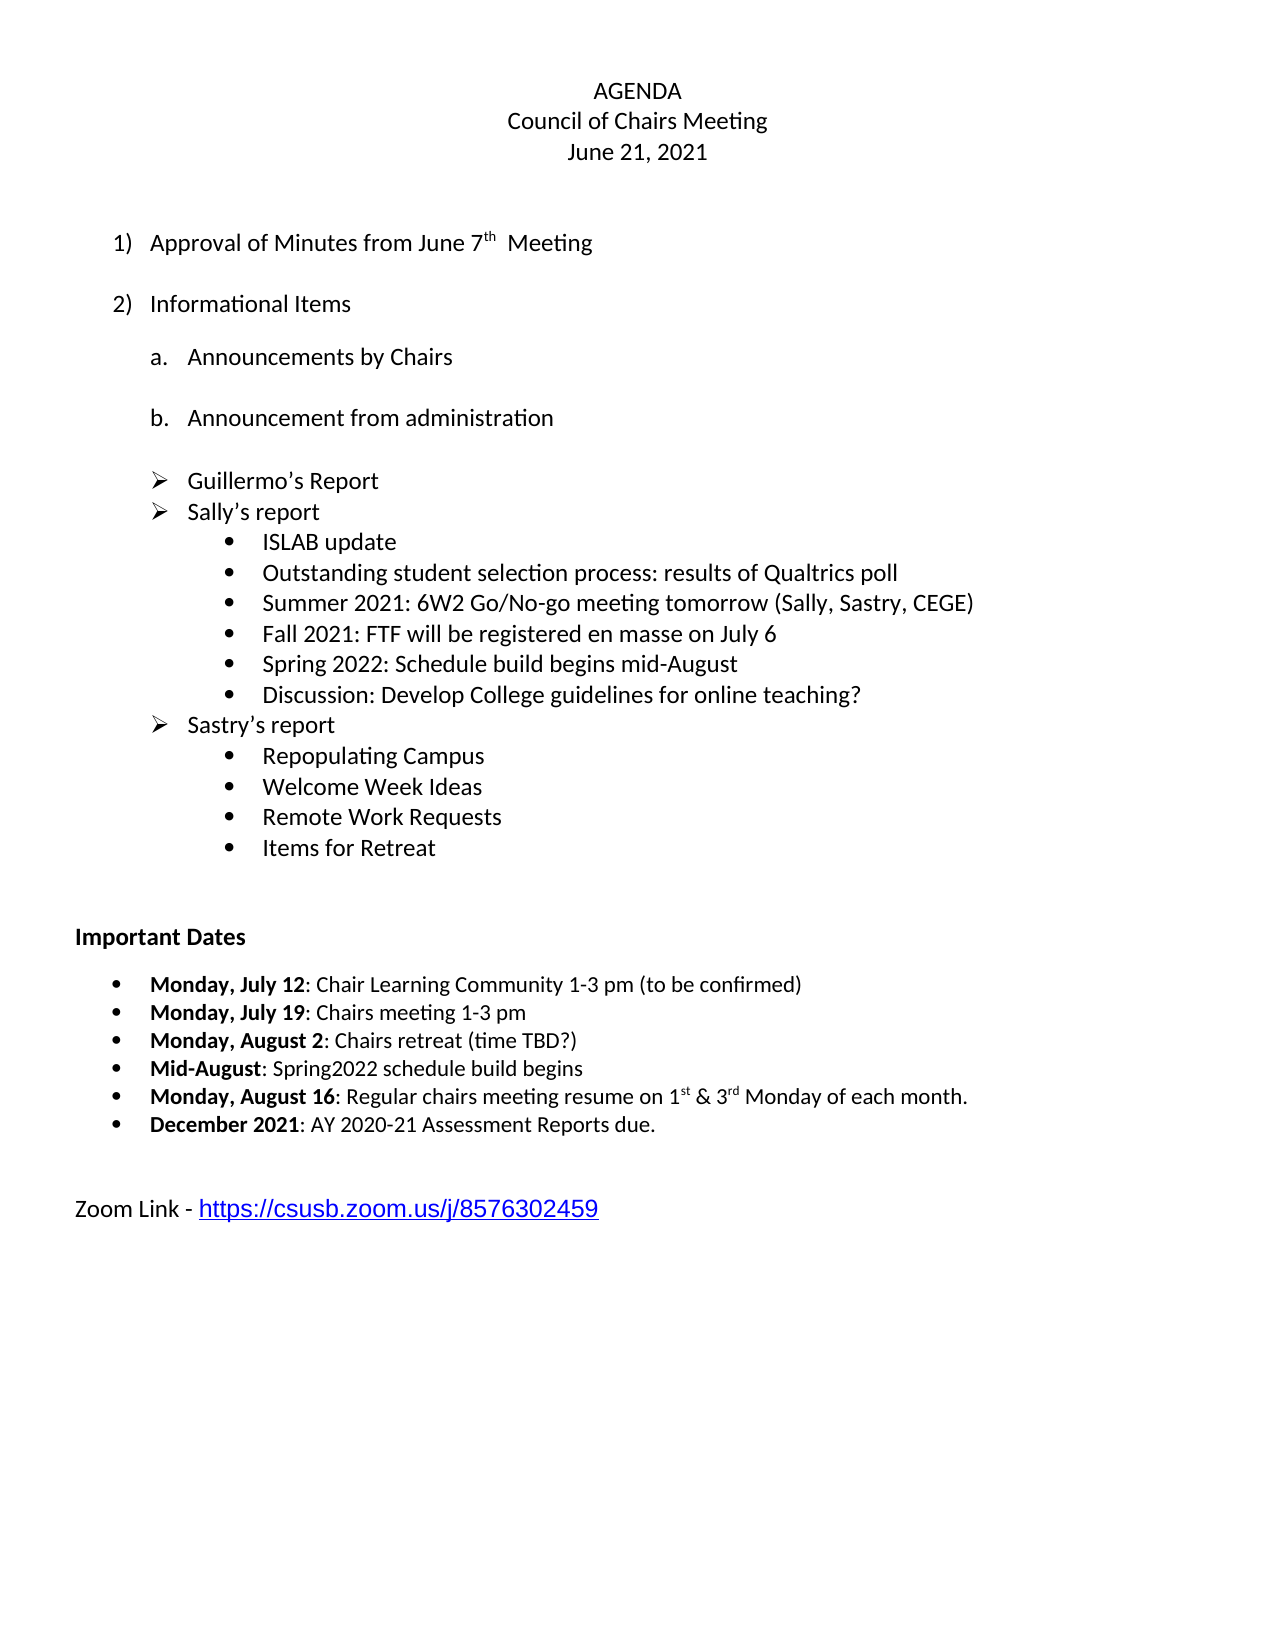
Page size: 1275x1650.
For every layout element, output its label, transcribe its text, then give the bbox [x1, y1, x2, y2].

list Outstanding student selection process: results of Qualtrics poll [225, 557, 1200, 588]
list Announcement from administration [150, 402, 1200, 433]
list Repopulating Campus [225, 740, 1200, 771]
list Monday, July 19: Chairs meeting 1-3 pm [112, 998, 1200, 1026]
text Council of Chairs Meeting [75, 106, 1200, 136]
list Monday, July 12: Chair Learning Community 1-3 pm (to be confirmed) [112, 970, 1200, 998]
list Monday, August 16: Regular chairs meeting resume on 1st & 3rd Monday of each month. [112, 1082, 1200, 1111]
list Fall 2021: FTF will be registered en masse on July 6 [225, 618, 1200, 649]
list Sastry’s report [150, 710, 1200, 740]
text AGENDA [75, 75, 1200, 106]
list Spring 2022: Schedule build begins mid-August [225, 649, 1200, 679]
list Informational Items [112, 289, 1200, 319]
list Welcome Week Ideas [225, 771, 1200, 801]
list Mid-August: Spring2022 schedule build begins [112, 1054, 1200, 1082]
list Announcements by Chairs [150, 341, 1200, 372]
text Important Dates [75, 921, 1200, 951]
text June 21, 2021 [75, 136, 1200, 167]
list Monday, August 2: Chairs retreat (time TBD?) [112, 1026, 1200, 1054]
list Items for Retreat [225, 832, 1200, 862]
list Remote Work Requests [225, 801, 1200, 832]
list Sally’s report [150, 496, 1200, 527]
list Discussion: Develop College guidelines for online teaching? [225, 679, 1200, 710]
list December 2021: AY 2020-21 Assessment Reports due. [112, 1111, 1200, 1138]
text Zoom Link - https://csusb.zoom.us/j/8576302459 [75, 1193, 1200, 1224]
list ISLAB update [225, 527, 1200, 557]
list Summer 2021: 6W2 Go/No-go meeting tomorrow (Sally, Sastry, CEGE) [225, 588, 1200, 618]
list Approval of Minutes from June 7th Meeting [112, 228, 1200, 258]
list Guillermo’s Report [150, 466, 1200, 496]
